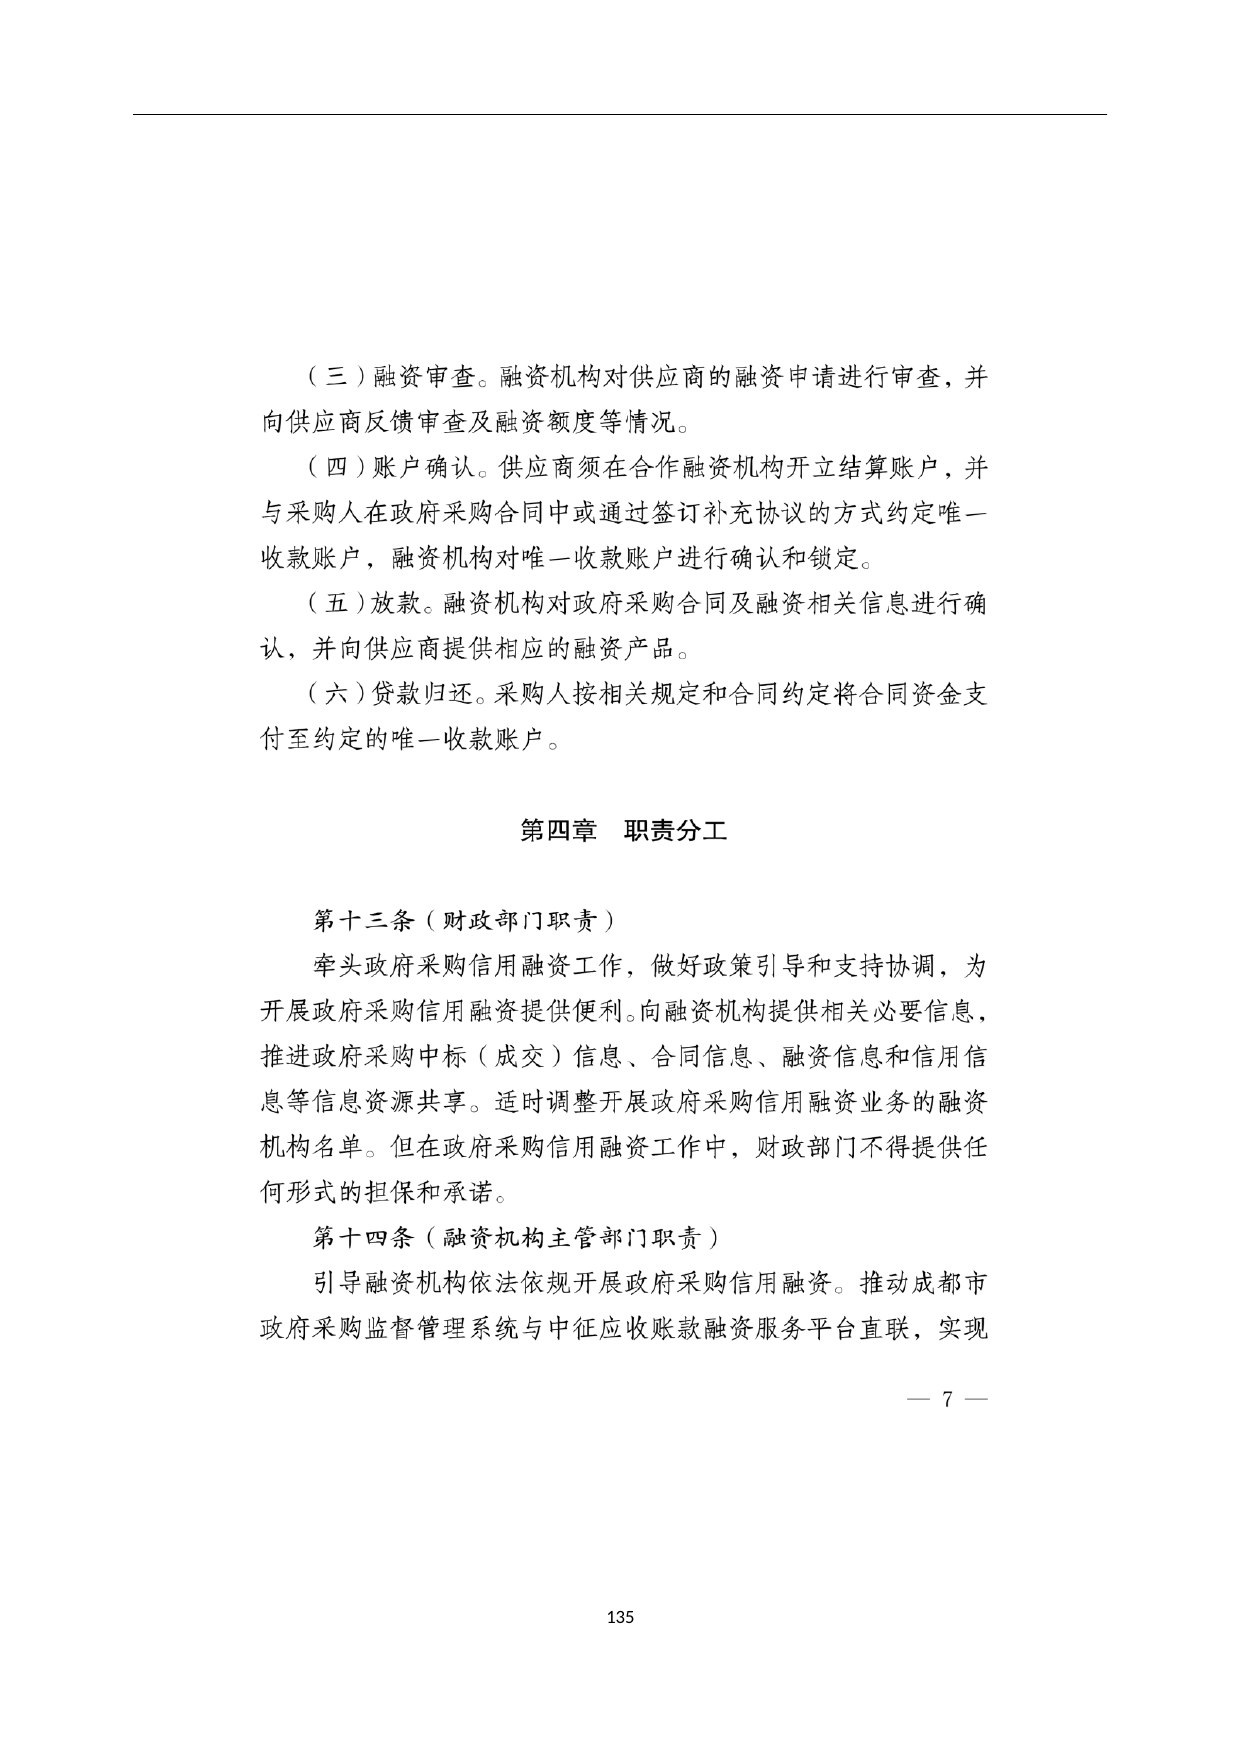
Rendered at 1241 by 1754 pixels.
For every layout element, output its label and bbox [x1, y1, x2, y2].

picture [132, 189, 1113, 1511]
